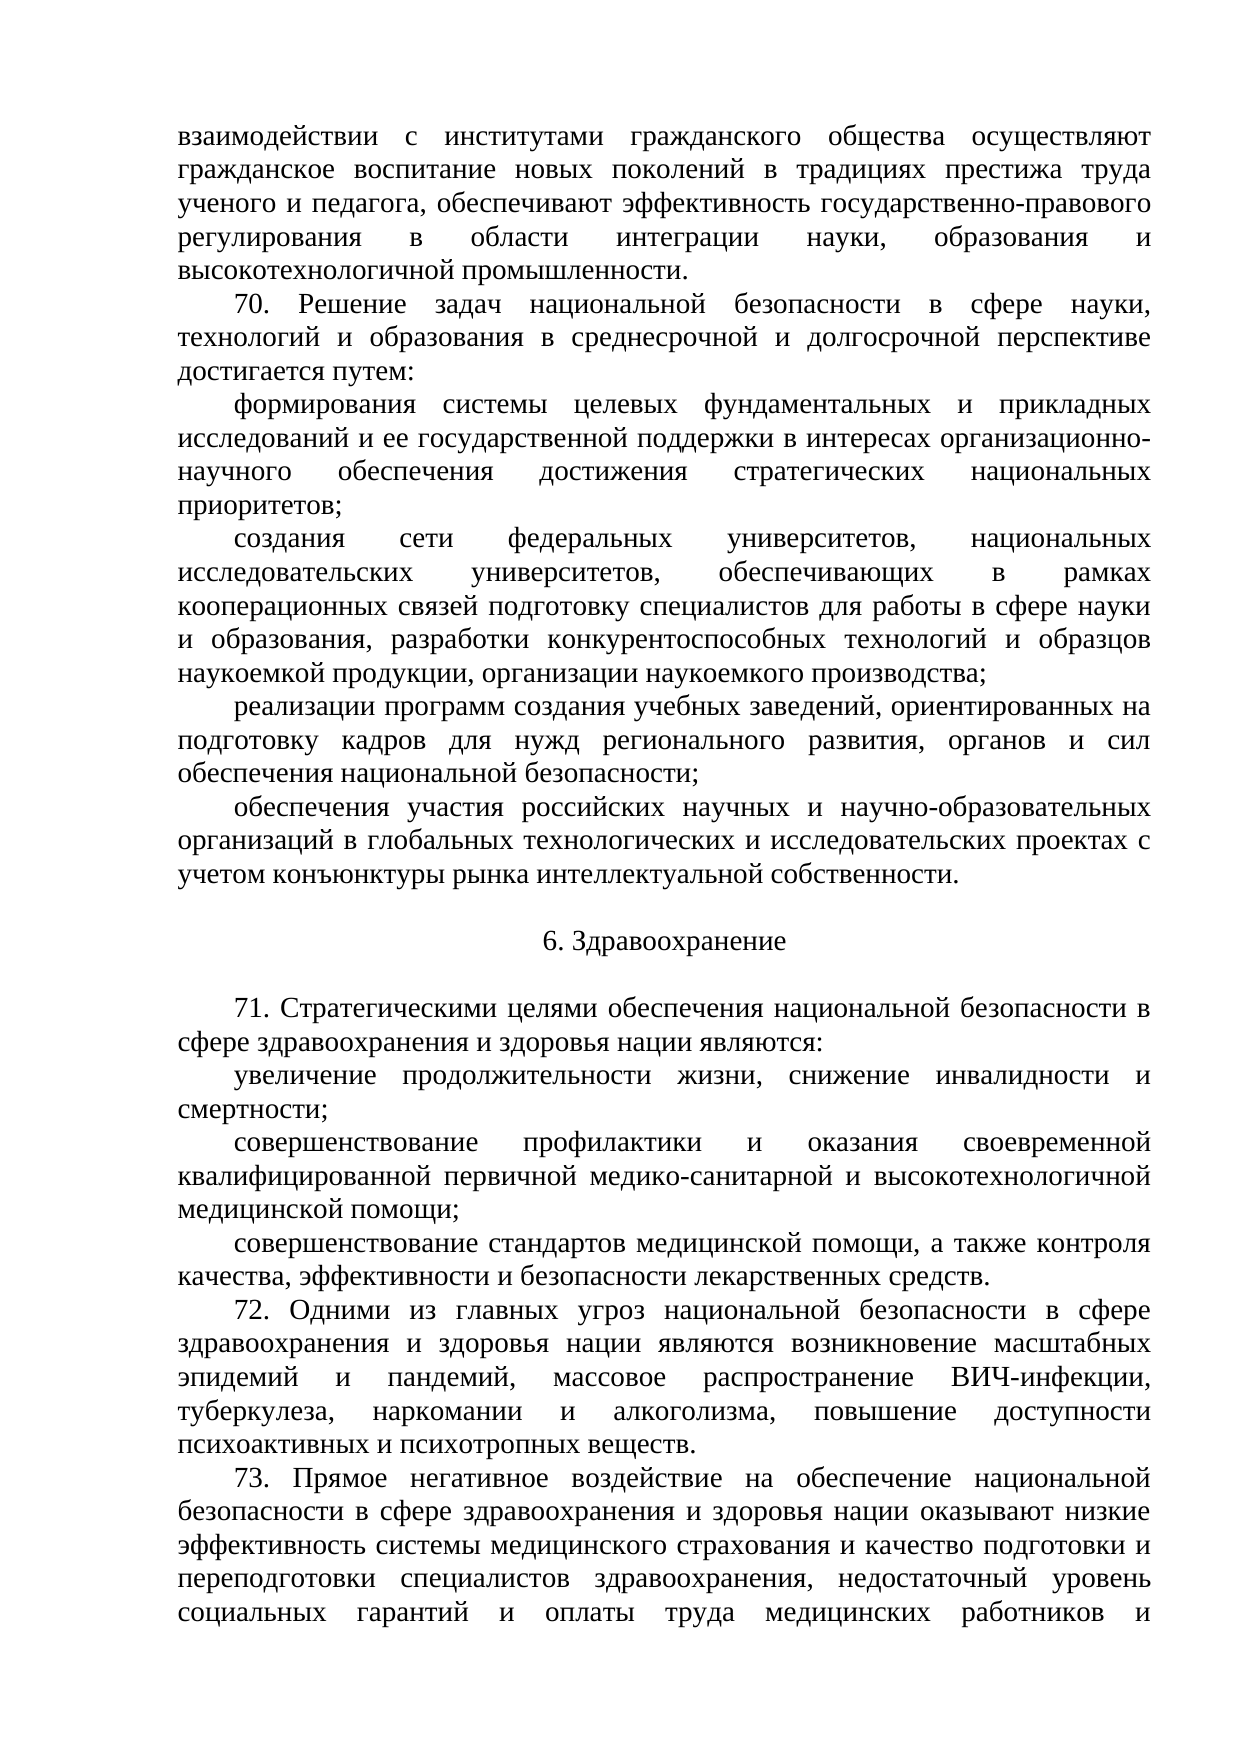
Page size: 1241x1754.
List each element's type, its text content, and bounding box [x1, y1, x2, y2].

text совершенствование профилактики и оказания своевременной квалифицированной первичной медико-санитарной и высокотехнологичной медицинской помощи; [177, 1124, 1152, 1225]
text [177, 1460, 1152, 1627]
text совершенствование стандартов медицинской помощи, а также контроля качества, эффективности и безопасности лекарственных средств. [177, 1225, 1152, 1292]
text создания сети федеральных университетов, национальных исследовательских университетов, обеспечивающих в рамках кооперационных связей подготовку специалистов для работы в сфере науки и образования, разработки конкурентоспособных технологий и образцов наукоемкой продукции, организации наукоемкого производства; [177, 521, 1152, 688]
text 70. Решение задач национальной безопасности в сфере науки, технологий и образования в среднесрочной и долгосрочной перспективе достигается путем: [177, 286, 1152, 386]
text обеспечения участия российских научных и научно-образовательных организаций в глобальных технологических и исследовательских проектах с учетом конъюнктуры рынка интеллектуальной собственности. [177, 789, 1152, 889]
text формирования системы целевых фундаментальных и прикладных исследований и ее государственной поддержки в интересах организационно-научного обеспечения достижения стратегических национальных приоритетов; [177, 386, 1152, 521]
text 72. Одними из главных угроз национальной безопасности в сфере здравоохранения и здоровья нации являются возникновение масштабных эпидемий и пандемий, массовое распространение ВИЧ-инфекции, туберкулеза, наркомании и алкоголизма, повышение доступности психоактивных и психотропных веществ. [177, 1292, 1152, 1460]
text 71. Стратегическими целями обеспечения национальной безопасности в сфере здравоохранения и здоровья нации являются: [177, 990, 1152, 1057]
text 6. Здравоохранение [177, 923, 1152, 957]
text увеличение продолжительности жизни, снижение инвалидности и смертности; [177, 1057, 1152, 1124]
text реализации программ создания учебных заведений, ориентированных на подготовку кадров для нужд регионального развития, органов и сил обеспечения национальной безопасности; [177, 688, 1152, 789]
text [177, 118, 1152, 286]
